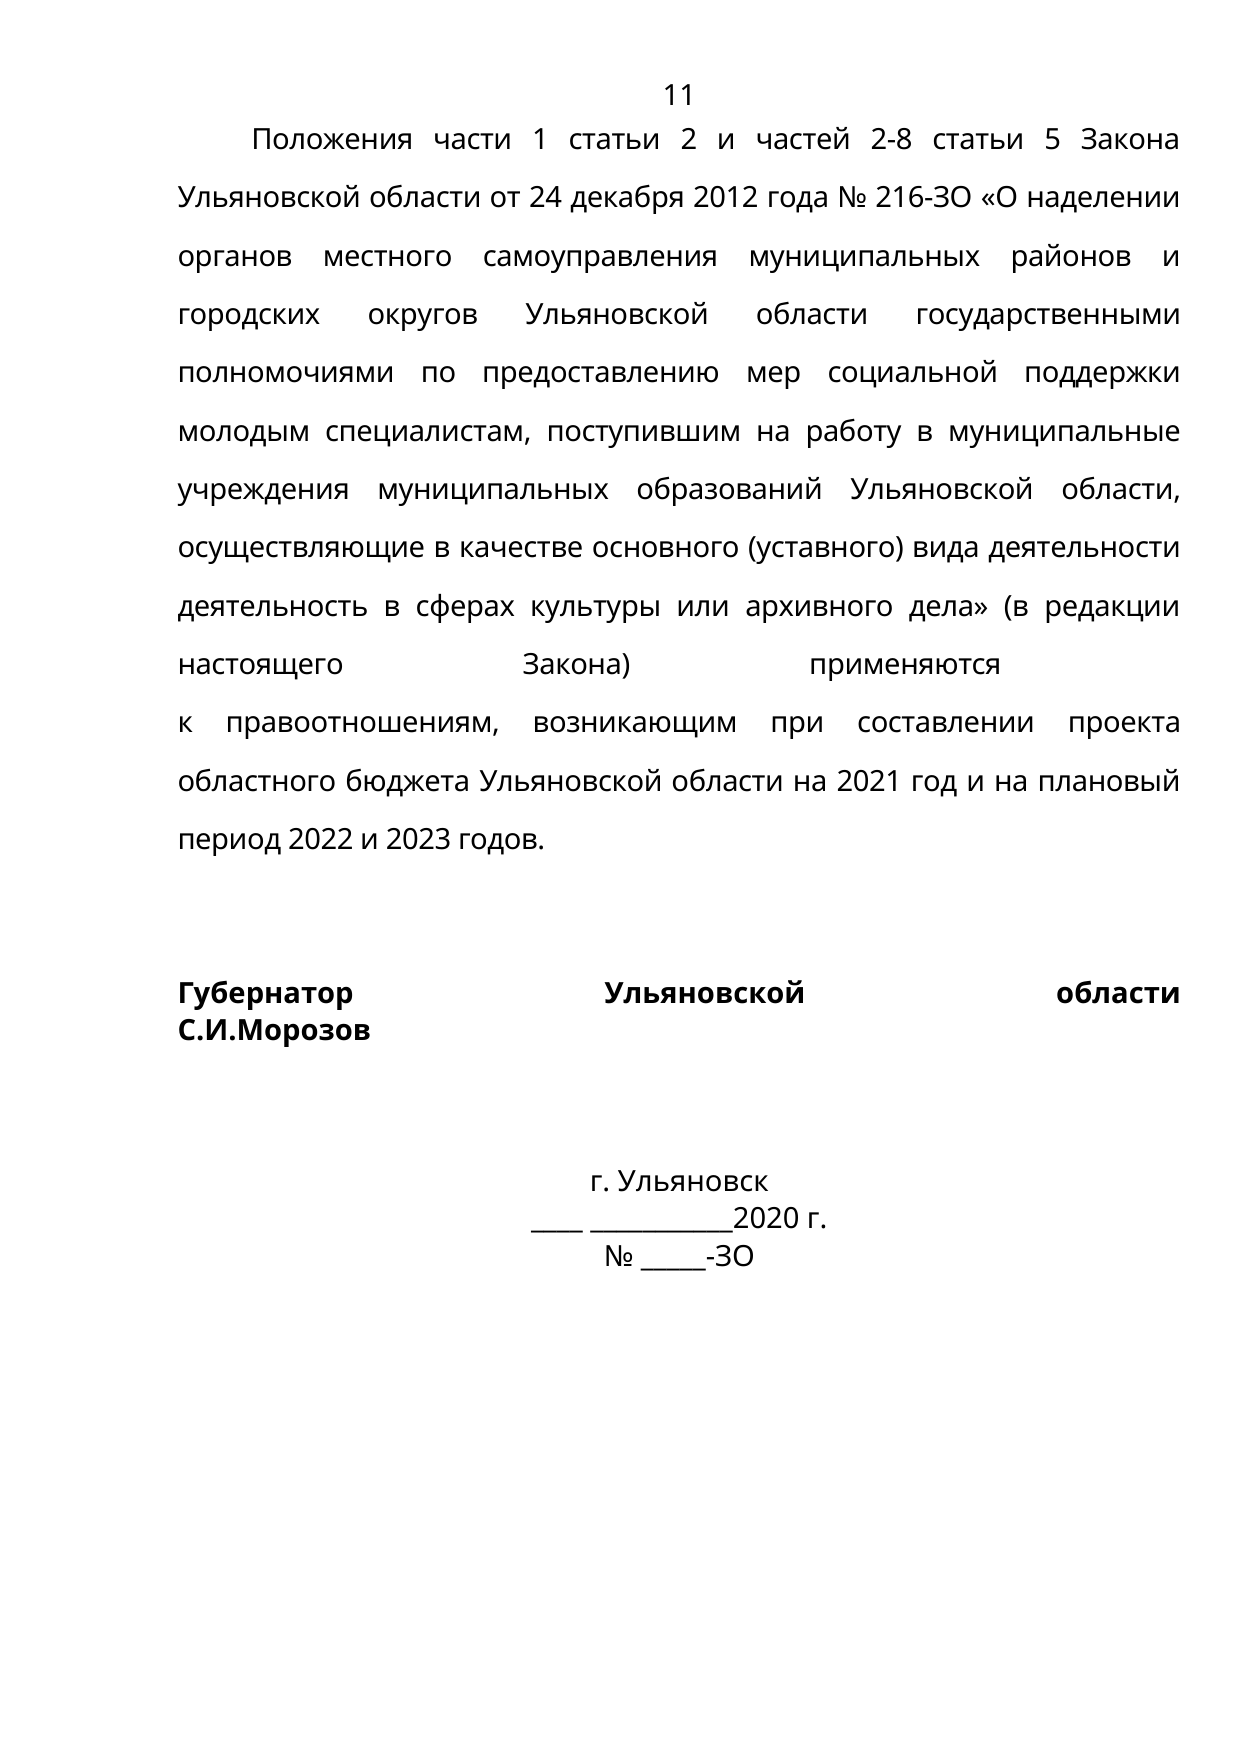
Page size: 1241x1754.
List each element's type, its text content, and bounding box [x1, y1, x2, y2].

text № _____-ЗО [177, 1237, 1181, 1274]
text ____ ___________2020 г. [177, 1199, 1181, 1237]
text г. Ульяновск [177, 1161, 1181, 1199]
text Положения части 1 статьи 2 и частей 2-8 статьи 5 Закона Ульяновской области от 24 декабря 2012 года № 216-ЗО «О наделении органов местного самоуправления муниципальных районов и городских округов Ульяновской области государственными полномочиями по предоставлению мер социальной поддержки молодым специалистам, поступившим на работу в муниципальные учреждения муниципальных образований Ульяновской области, осуществляющие в качестве основного (уставного) вида деятельности деятельность в сферах культуры или архивного дела» (в редакции настоящего Закона) применяются к правоотношениям, возникающим при составлении проекта областного бюджета Ульяновской области на 2021 год и на плановый период 2022 и 2023 годов. [177, 118, 1181, 858]
text Губернатор Ульяновской области С.И.Морозов [177, 973, 1181, 1048]
